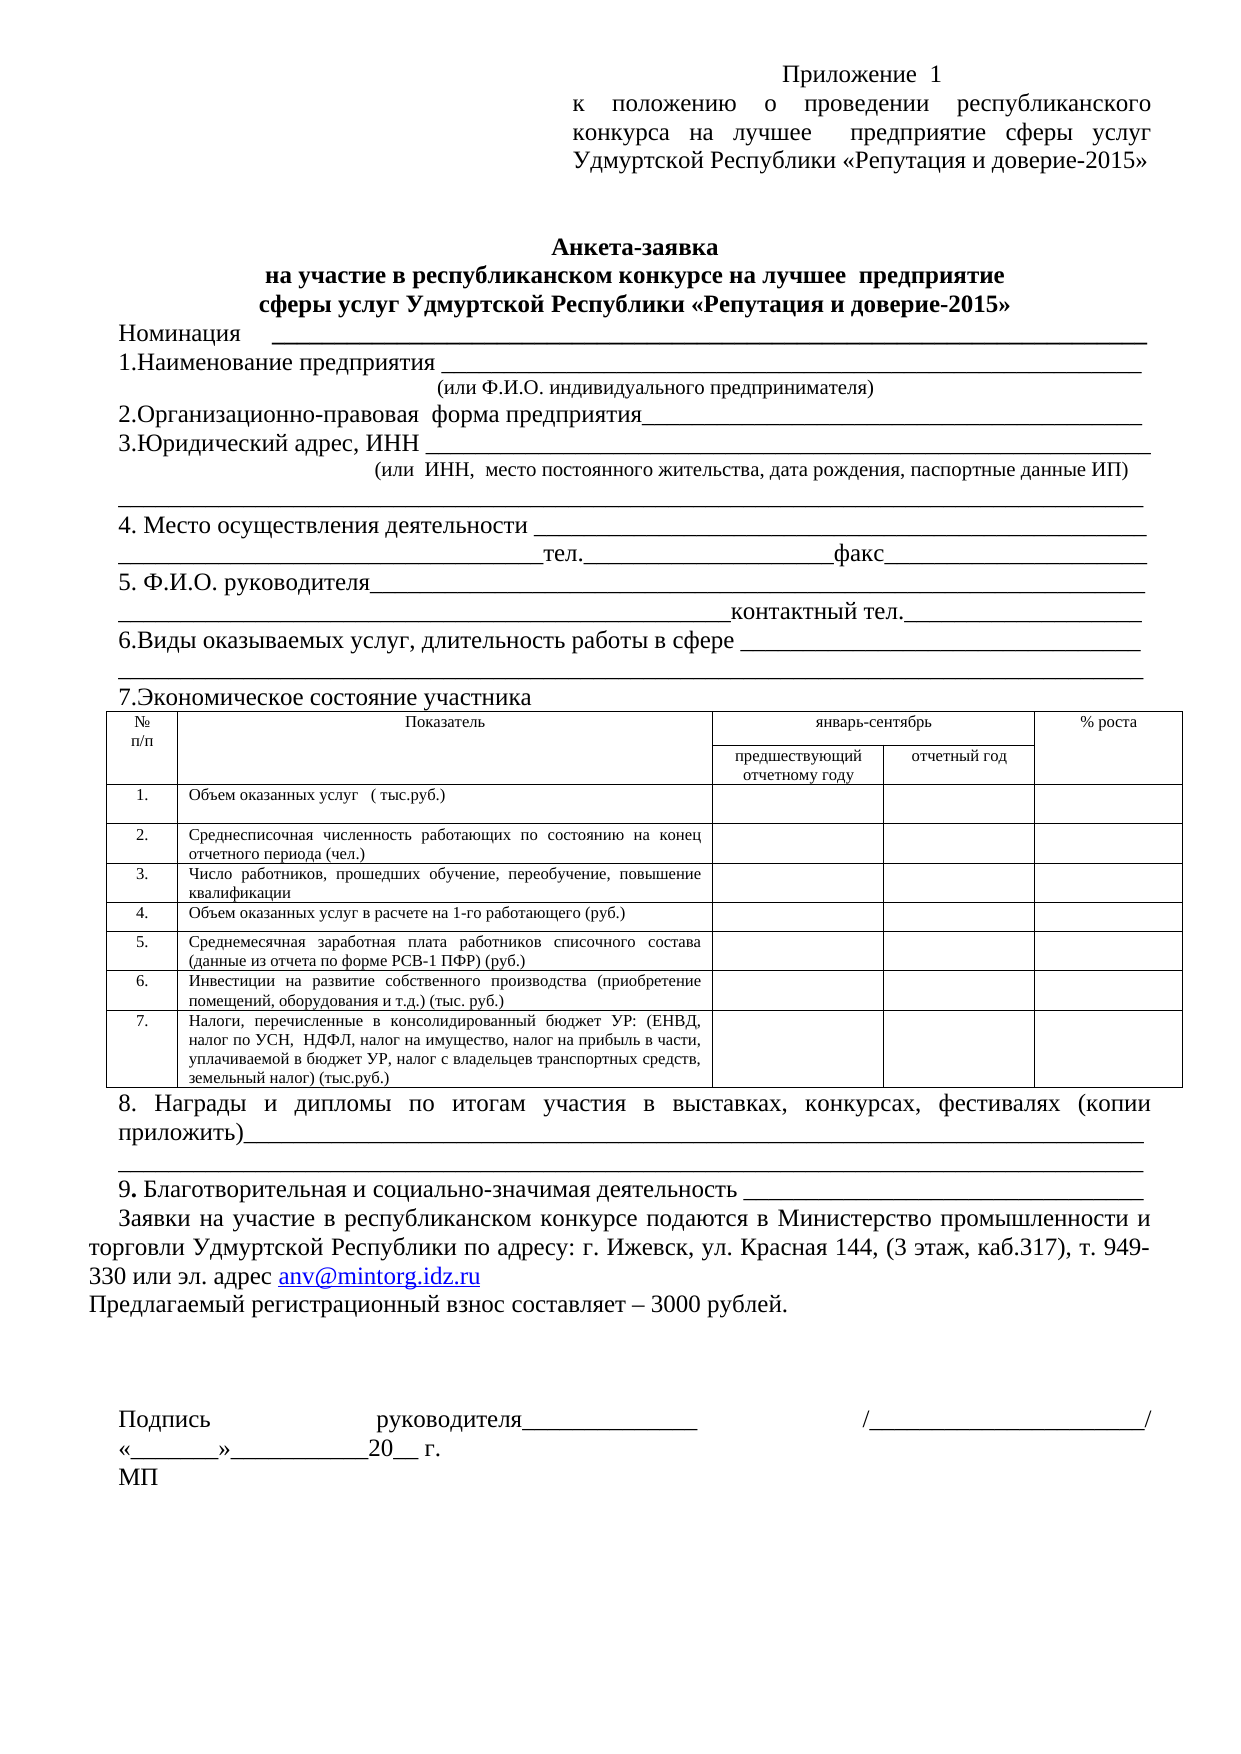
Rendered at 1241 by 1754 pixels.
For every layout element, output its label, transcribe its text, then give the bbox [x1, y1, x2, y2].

table_header № п/п [107, 712, 177, 784]
table_cell [713, 932, 883, 970]
table_cell [884, 785, 1034, 823]
table_cell Инвестиции на развитие собственного производства (приобретение помещений, оборудования и т.д.) (тыс. руб.) [178, 971, 712, 1009]
text на участие в республиканском конкурсе на лучшее предприятие [118, 260, 1152, 289]
text Анкета-заявка [118, 232, 1152, 260]
text 3.Юридический адрес, ИНН __________________________________________________________ [118, 428, 1152, 457]
table_cell [884, 864, 1034, 902]
table_cell [1035, 824, 1182, 863]
table_cell Объем оказанных услуг в расчете на 1-го работающего (руб.) [178, 903, 712, 931]
text Предлагаемый регистрационный взнос составляет – 3000 рублей. [88, 1289, 1152, 1318]
text Подпись руководителя______________ /______________________/ «_______»___________20__ г. [118, 1404, 1152, 1462]
table_cell [884, 1011, 1034, 1087]
table_cell [1035, 932, 1182, 970]
table_cell [884, 903, 1034, 931]
table_header Показатель [178, 712, 712, 784]
table_cell Налоги, перечисленные в консолидированный бюджет УР: (ЕНВД, налог по УСН, НДФЛ, налог на имущество, налог на прибыль в части, уплачиваемой в бюджет УР, налог с владельцев транспортных средств, земельный налог) (тыс.руб.) [178, 1011, 712, 1087]
table_cell [1035, 864, 1182, 902]
table_cell [884, 932, 1034, 970]
table_cell [713, 824, 883, 863]
table_cell 5. [107, 932, 177, 970]
table_header Приложение 1 к положению о проведении республиканского конкурса на лучшее предприятие сферы услуг Удмуртской Республики «Репутация и доверие-2015» [561, 59, 1163, 203]
table_cell Среднемесячная заработная плата работников списочного состава (данные из отчета по форме РСВ-1 ПФР) (руб.) [178, 932, 712, 970]
table_cell 7. [107, 1011, 177, 1087]
table_cell 1. [107, 785, 177, 823]
text МП [118, 1462, 1152, 1491]
text _________________________________________________контактный тел.___________________ [118, 596, 1152, 625]
text __________________________________тел.____________________факс_____________________ [118, 538, 1152, 567]
text __________________________________________________________________________________ [118, 653, 1152, 682]
text 9. Благотворительная и социально-значимая деятельность ________________________________ [118, 1174, 1152, 1203]
table_cell 2. [107, 824, 177, 863]
text Номинация ______________________________________________________________________ [118, 318, 1152, 347]
table_cell [713, 971, 883, 1009]
table_cell [713, 785, 883, 823]
text (или Ф.И.О. индивидуального предпринимателя) [118, 375, 1152, 399]
text Заявки на участие в республиканском конкурсе подаются в Министерство промышленности и торговли Удмуртской Республики по адресу: г. Ижевск, ул. Красная 144, (3 этаж, каб.317), т. 949-330 или эл. адрес anv@mintorg.idz.ru [88, 1203, 1152, 1289]
table_cell Среднесписочная численность работающих по состоянию на конец отчетного периода (чел.) [178, 824, 712, 863]
table_header % роста [1035, 712, 1182, 784]
text __________________________________________________________________________________ [118, 481, 1152, 510]
table_header январь-сентябрь [713, 712, 1034, 744]
table_cell отчетный год [884, 746, 1034, 784]
table_cell Число работников, прошедших обучение, переобучение, повышение квалификации [178, 864, 712, 902]
table_cell [884, 824, 1034, 863]
table_cell 4. [107, 903, 177, 931]
table_cell Объем оказанных услуг ( тыс.руб.) [178, 785, 712, 823]
table_cell [884, 971, 1034, 1009]
text 7.Экономическое состояние участника [118, 682, 1152, 711]
table_cell [1035, 971, 1182, 1009]
table_cell [1035, 903, 1182, 931]
text 6.Виды оказываемых услуг, длительность работы в сфере ________________________________ [118, 625, 1152, 653]
table_cell [713, 903, 883, 931]
text 4. Место осуществления деятельности _________________________________________________ [118, 510, 1152, 538]
text 2.Организационно-правовая форма предприятия________________________________________ [118, 399, 1152, 428]
text 1.Наименование предприятия ________________________________________________________ [118, 347, 1152, 375]
text 5. Ф.И.О. руководителя______________________________________________________________ [118, 567, 1152, 596]
table_cell 3. [107, 864, 177, 902]
table_cell [1035, 1011, 1182, 1087]
text 8. Награды и дипломы по итогам участия в выставках, конкурсах, фестивалях (копии приложить)__________________________________________________________________________________________________________________________________________________________ [118, 1088, 1152, 1174]
text сферы услуг Удмуртской Республики «Репутация и доверие-2015» [118, 289, 1152, 318]
table_cell [1035, 785, 1182, 823]
table_cell 6. [107, 971, 177, 1009]
text (или ИНН, место постоянного жительства, дата рождения, паспортные данные ИП) [118, 457, 1152, 481]
table_cell предшествующий отчетному году [713, 746, 883, 784]
table_cell [713, 864, 883, 902]
table_cell [713, 1011, 883, 1087]
